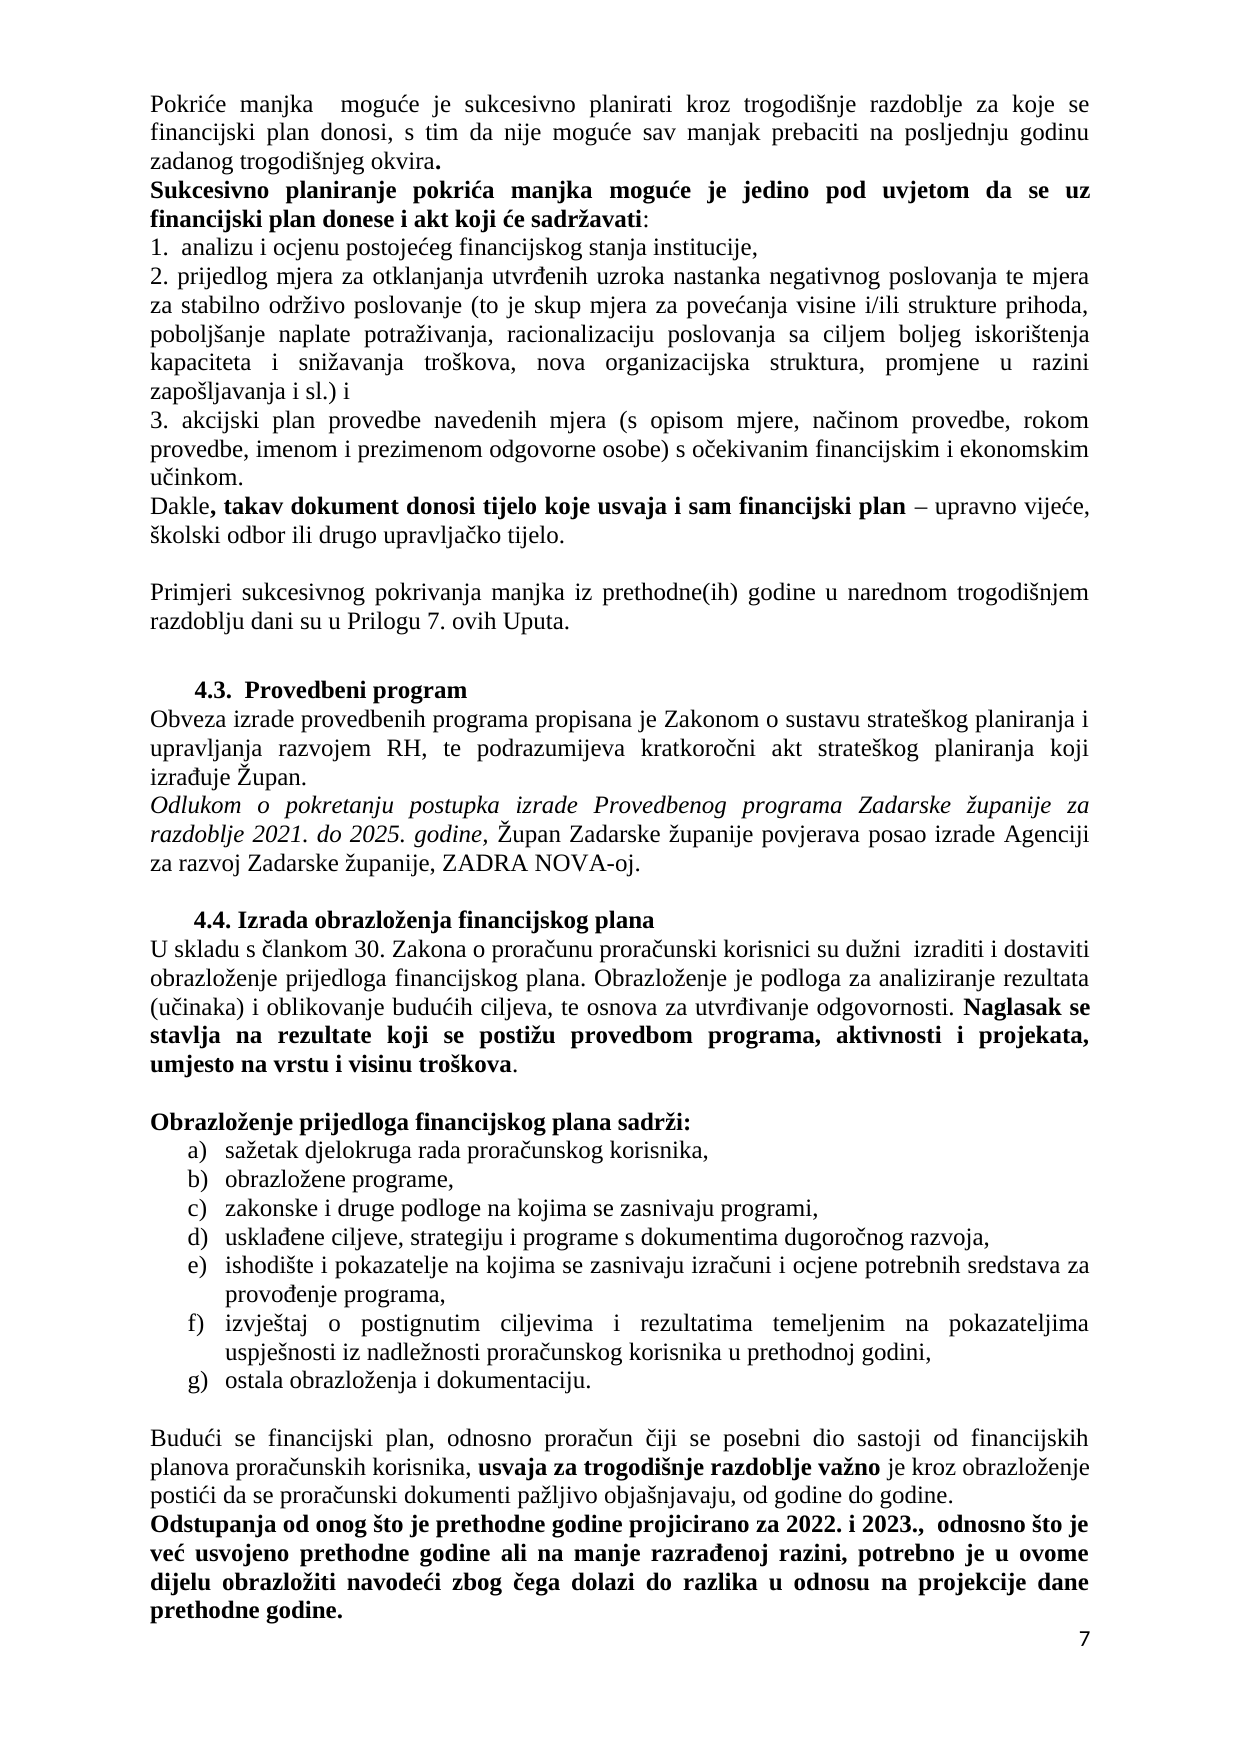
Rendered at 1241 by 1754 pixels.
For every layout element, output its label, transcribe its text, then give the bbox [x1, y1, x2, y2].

text 2. prijedlog mjera za otklanjanja utvrđenih uzroka nastanka negativnog poslovanja te mjera za stabilno održivo poslovanje (to je skup mjera za povećanja visine i/ili strukture prihoda, poboljšanje naplate potraživanja, racionalizaciju poslovanja sa ciljem boljeg iskorištenja kapaciteta i snižavanja troškova, nova organizacijska struktura, promjene u razini zapošljavanja i sl.) i [150, 261, 1090, 405]
text Obrazloženje prijedloga financijskog plana sadrži: [150, 1107, 1090, 1135]
list zakonske i druge podloge na kojima se zasnivaju programi, [187, 1193, 1090, 1222]
text Budući se financijski plan, odnosno proračun čiji se posebni dio sastoji od financijskih planova proračunskih korisnika, usvaja za trogodišnje razdoblje važno je kroz obrazloženje postići da se proračunski dokumenti pažljivo objašnjavaju, od godine do godine. [150, 1423, 1090, 1509]
text Odlukom o pokretanju postupka izrade Provedbenog programa Zadarske županije za razdoblje 2021. do 2025. godine, Župan Zadarske županije povjerava posao izrade Agenciji za razvoj Zadarske županije, ZADRA NOVA-oj. [150, 790, 1090, 877]
text 4.3. Provedbeni program [194, 675, 1090, 704]
list usklađene ciljeve, strategiju i programe s dokumentima dugoročnog razvoja, [187, 1222, 1090, 1250]
text 1. analizu i ocjenu postojećeg financijskog stanja institucije, [150, 232, 1090, 261]
text Primjeri sukcesivnog pokrivanja manjka iz prethodne(ih) godine u narednom trogodišnjem razdoblju dani su u Prilogu 7. ovih Uputa. [150, 577, 1090, 635]
text Obveza izrade provedbenih programa propisana je Zakonom o sustavu strateškog planiranja i upravljanja razvojem RH, te podrazumijeva kratkoročni akt strateškog planiranja koji izrađuje Župan. [150, 704, 1090, 790]
text 3. akcijski plan provedbe navedenih mjera (s opisom mjere, načinom provedbe, rokom provedbe, imenom i prezimenom odgovorne osobe) s očekivanim financijskim i ekonomskim učinkom. [150, 405, 1090, 491]
list sažetak djelokruga rada proračunskog korisnika, [187, 1135, 1090, 1164]
list izvještaj o postignutim ciljevima i rezultatima temeljenim na pokazateljima uspješnosti iz nadležnosti proračunskog korisnika u prethodnoj godini, [187, 1308, 1090, 1365]
text Pokriće manjka moguće je sukcesivno planirati kroz trogodišnje razdoblje za koje se financijski plan donosi, s tim da nije moguće sav manjak prebaciti na posljednju godinu zadanog trogodišnjeg okvira. [150, 89, 1090, 175]
list ostala obrazloženja i dokumentaciju. [187, 1365, 1090, 1394]
list ishodište i pokazatelje na kojima se zasnivaju izračuni i ocjene potrebnih sredstava za provođenje programa, [187, 1250, 1090, 1308]
list obrazložene programe, [187, 1164, 1090, 1193]
text Odstupanja od onog što je prethodne godine projicirano za 2022. i 2023., odnosno što je već usvojeno prethodne godine ali na manje razrađenoj razini, potrebno je u ovome dijelu obrazložiti navodeći zbog čega dolazi do razlika u odnosu na projekcije dane prethodne godine. [150, 1509, 1090, 1624]
text 4.4. Izrada obrazloženja financijskog plana [150, 905, 1090, 934]
text U skladu s člankom 30. Zakona o proračunu proračunski korisnici su dužni izraditi i dostaviti obrazloženje prijedloga financijskog plana. Obrazloženje je podloga za analiziranje rezultata (učinaka) i oblikovanje budućih ciljeva, te osnova za utvrđivanje odgovornosti. Naglasak se stavlja na rezultate koji se postižu provedbom programa, aktivnosti i projekata, umjesto na vrstu i visinu troškova. [150, 934, 1090, 1078]
text Sukcesivno planiranje pokrića manjka moguće je jedino pod uvjetom da se uz financijski plan donese i akt koji će sadržavati: [150, 175, 1090, 232]
text Dakle, takav dokument donosi tijelo koje usvaja i sam financijski plan – upravno vijeće, školski odbor ili drugo upravljačko tijelo. [150, 491, 1090, 549]
